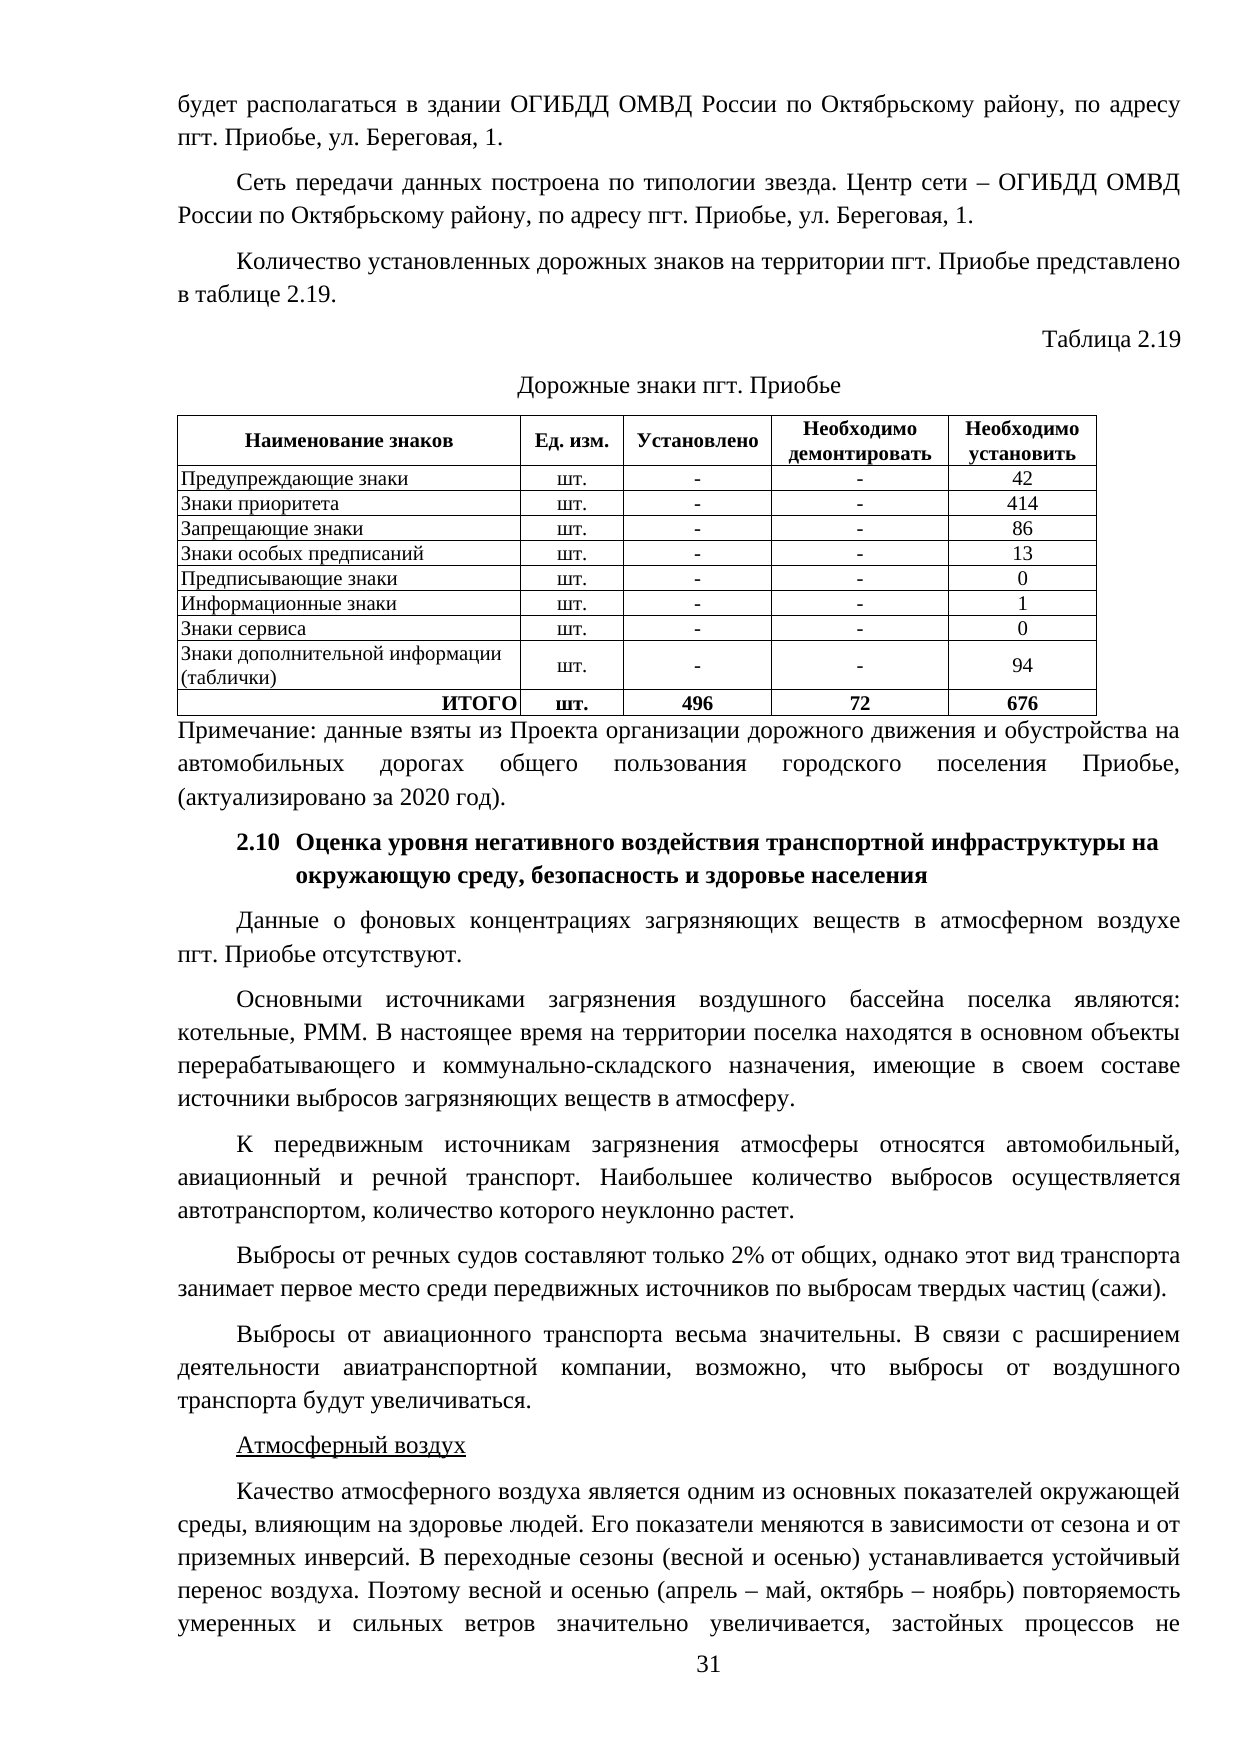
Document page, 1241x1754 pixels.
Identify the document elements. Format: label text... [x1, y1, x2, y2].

text Дорожные знаки пгт. Приобье [177, 370, 1181, 398]
table_cell - [624, 541, 771, 565]
table_cell Знаки дополнительной информации (таблички) [178, 641, 520, 689]
table_cell - [624, 566, 771, 590]
table_cell 414 [949, 491, 1096, 515]
table_cell - [772, 541, 948, 565]
table_cell - [624, 516, 771, 540]
table_cell 1 [949, 591, 1096, 615]
table_cell шт. [521, 466, 623, 489]
text Выбросы от речных судов составляют только 2% от общих, однако этот вид транспорта занимает первое место среди передвижных источников по выбросам твердых частиц (сажи). [177, 1240, 1181, 1302]
text Количество установленных дорожных знаков на территории пгт. Приобье представлено в таблице 2.19. [177, 246, 1181, 307]
table_cell 676 [949, 690, 1096, 714]
table_cell 0 [949, 616, 1096, 640]
table_cell 42 [949, 466, 1096, 489]
table_cell - [624, 591, 771, 615]
text Данные о фоновых концентрациях загрязняющих веществ в атмосферном воздухе пгт. Приобье отсутствуют. [177, 906, 1181, 967]
text Таблица 2.19 [177, 324, 1181, 353]
table_header Необходимо установить [949, 416, 1096, 464]
table_cell - [624, 466, 771, 489]
table_cell - [772, 566, 948, 590]
table_cell Знаки сервиса [178, 616, 520, 640]
table_header Наименование знаков [178, 416, 520, 464]
text К передвижным источникам загрязнения атмосферы относятся автомобильный, авиационный и речной транспорт. Наибольшее количество выбросов осуществляется автотранспортом, количество которого неуклонно растет. [177, 1129, 1181, 1223]
table_header Ед. изм. [521, 416, 623, 464]
text Примечание: данные взяты из Проекта организации дорожного движения и обустройства на автомобильных дорогах общего пользования городского поселения Приобье, (актуализировано за 2020 год). [177, 716, 1181, 810]
table_cell шт. [521, 616, 623, 640]
table_cell Предупреждающие знаки [178, 466, 520, 489]
table_cell Знаки особых предписаний [178, 541, 520, 565]
table_cell - [772, 591, 948, 615]
table_cell - [772, 466, 948, 489]
table_cell шт. [521, 516, 623, 540]
table_cell шт. [521, 641, 623, 689]
table_cell 496 [624, 690, 771, 714]
table_cell 13 [949, 541, 1096, 565]
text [177, 89, 1181, 150]
table_cell Предписывающие знаки [178, 566, 520, 590]
table_cell шт. [521, 591, 623, 615]
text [177, 1476, 1181, 1637]
text Основными источниками загрязнения воздушного бассейна поселка являются: котельные, РММ. В настоящее время на территории поселка находятся в основном объекты перерабатывающего и коммунально-складского назначения, имеющие в своем составе источники выбросов загрязняющих веществ в атмосферу. [177, 984, 1181, 1112]
table_cell 94 [949, 641, 1096, 689]
table_cell - [772, 641, 948, 689]
table_cell 72 [772, 690, 948, 714]
table_cell Знаки приоритета [178, 491, 520, 515]
text Выбросы от авиационного транспорта весьма значительны. В связи с расширением деятельности авиатранспортной компании, возможно, что выбросы от воздушного транспорта будут увеличиваться. [177, 1319, 1181, 1414]
table_cell Запрещающие знаки [178, 516, 520, 540]
text Сеть передачи данных построена по типологии звезда. Центр сети – ОГИБДД ОМВД России по Октябрьскому району, по адресу пгт. Приобье, ул. Береговая, 1. [177, 167, 1181, 229]
table_cell шт. [521, 541, 623, 565]
table_cell 0 [949, 566, 1096, 590]
table_cell - [624, 641, 771, 689]
table_cell - [772, 491, 948, 515]
table_cell ИТОГО [178, 690, 520, 714]
table_cell шт. [521, 566, 623, 590]
table_cell - [772, 616, 948, 640]
table_cell шт. [521, 690, 623, 714]
table_header Установлено [624, 416, 771, 464]
table_cell - [624, 491, 771, 515]
table_cell 86 [949, 516, 1096, 540]
table_cell - [624, 616, 771, 640]
table_cell Информационные знаки [178, 591, 520, 615]
table_cell шт. [521, 491, 623, 515]
text Атмосферный воздух [177, 1430, 1181, 1459]
table_cell - [772, 516, 948, 540]
table_header Необходимо демонтировать [772, 416, 948, 464]
text Оценка уровня негативного воздействия транспортной инфраструктуры на окружающую среду, безопасность и здоровье населения [236, 827, 1181, 889]
